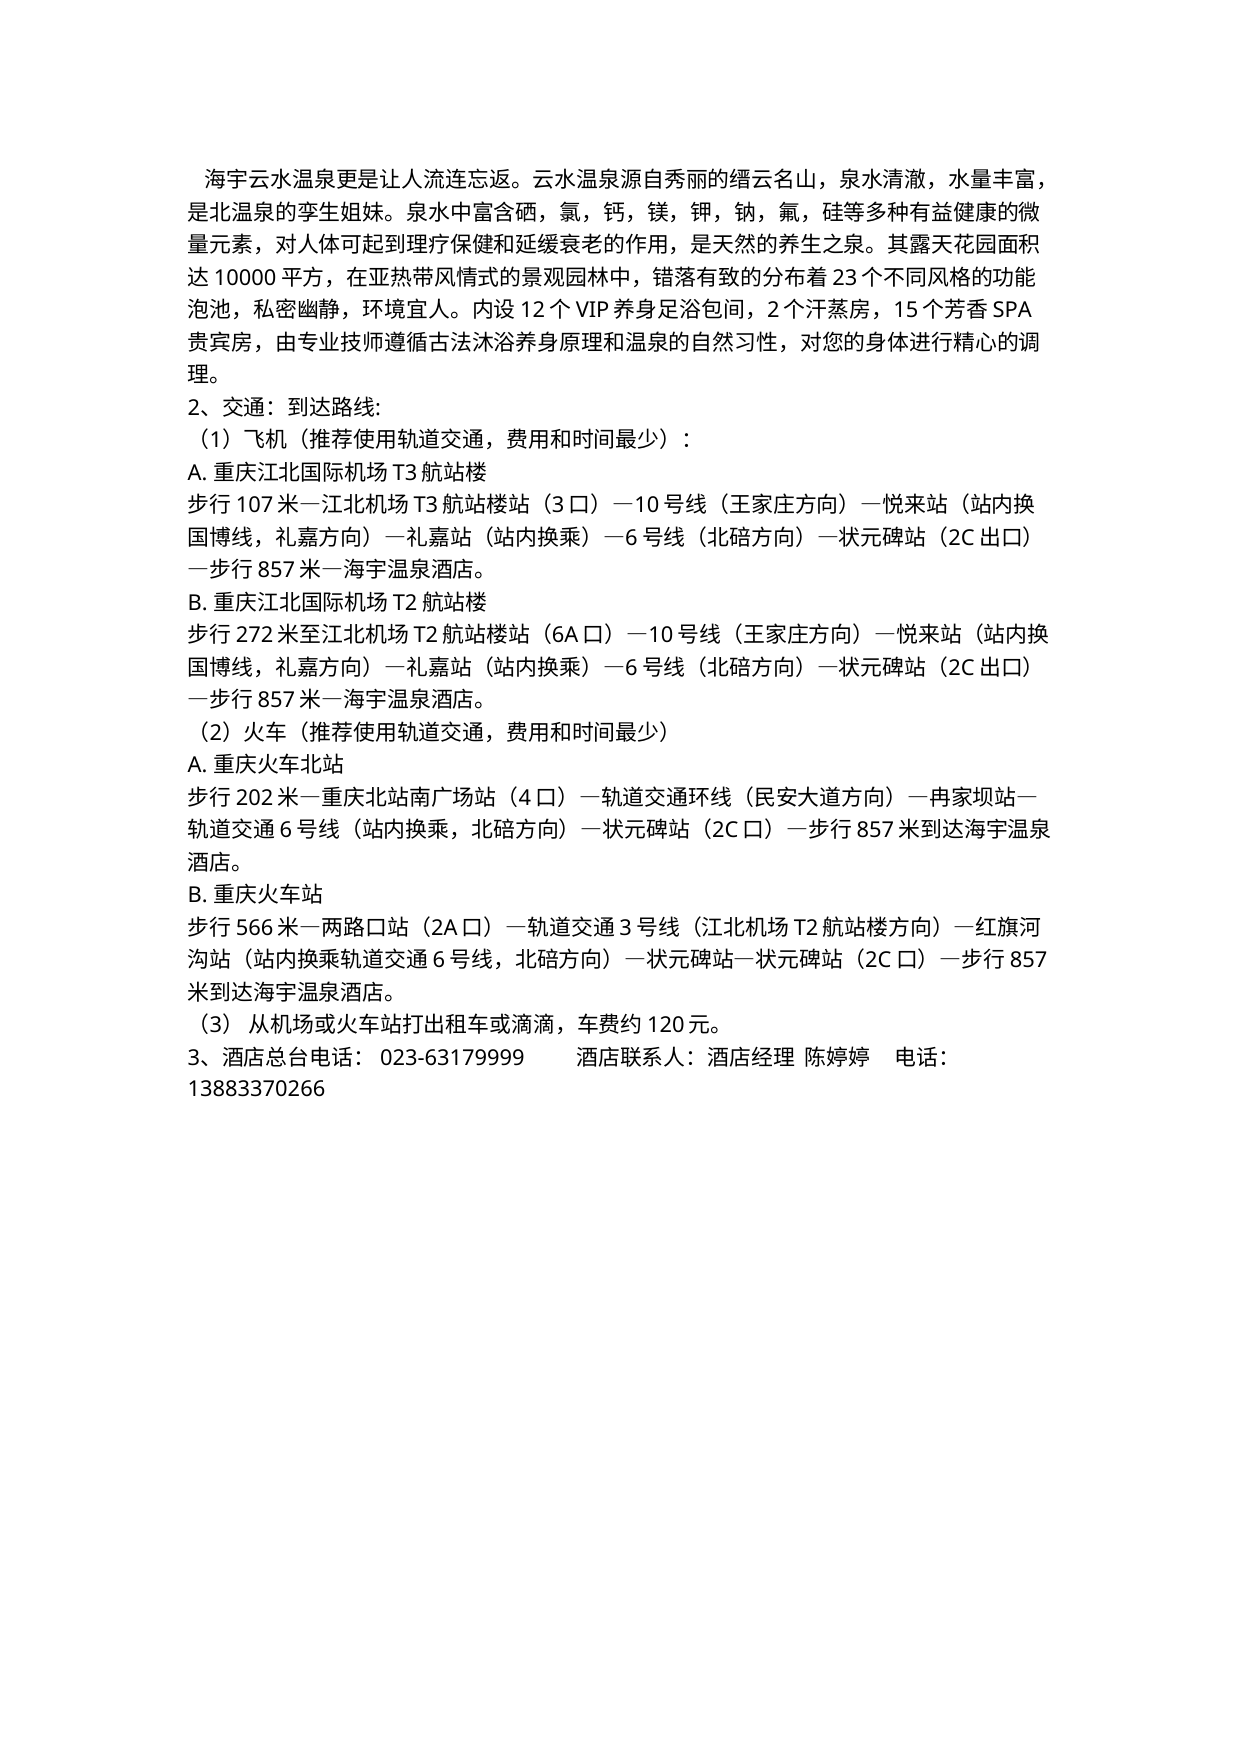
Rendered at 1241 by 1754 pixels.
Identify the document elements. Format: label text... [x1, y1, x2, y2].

text （2）火车（推荐使用轨道交通，费用和时间最少） [187, 714, 1053, 747]
text （1）飞机（推荐使用轨道交通，费用和时间最少）： [187, 422, 1053, 454]
text 3、酒店总台电话： 023-63179999 酒店联系人：酒店经理 陈婷婷 电话：13883370266 [187, 1039, 1053, 1104]
list 从机场或火车站打出租车或滴滴，车费约120元。 [187, 1007, 1053, 1039]
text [187, 162, 1053, 422]
text B. 重庆江北国际机场T2航站楼 [187, 584, 1053, 617]
text 步行107米—江北机场T3航站楼站（3口）—10号线（王家庄方向）—悦来站（站内换国博线，礼嘉方向）—礼嘉站（站内换乘）—6号线（北碚方向）—状元碑站（2C出口）—步行857米—海宇温泉酒店。 [187, 487, 1053, 584]
text A. 重庆江北国际机场T3航站楼 [187, 454, 1053, 487]
text ​A. 重庆火车北站 [187, 747, 1053, 779]
text 步行566米—两路口站（2A口）—轨道交通3号线（江北机场T2航站楼方向）—红旗河沟站（站内换乘轨道交通6号线，北碚方向）—状元碑站—状元碑站（2C口）—步行857米到达海宇温泉酒店。 [187, 909, 1053, 1007]
text 步行272米至江北机场T2航站楼站（6A口）—10号线（王家庄方向）—悦来站（站内换国博线，礼嘉方向）—礼嘉站（站内换乘）—6号线（北碚方向）—状元碑站（2C出口）—步行857米—海宇温泉酒店。 [187, 617, 1053, 714]
text 步行202米—重庆北站南广场站（4口）—轨道交通环线（民安大道方向）—冉家坝站—轨道交通6号线（站内换乘，北碚方向）—状元碑站（2C口）—步行857米到达海宇温泉酒店。 [187, 779, 1053, 877]
text B. 重庆火车站 [187, 877, 1053, 909]
